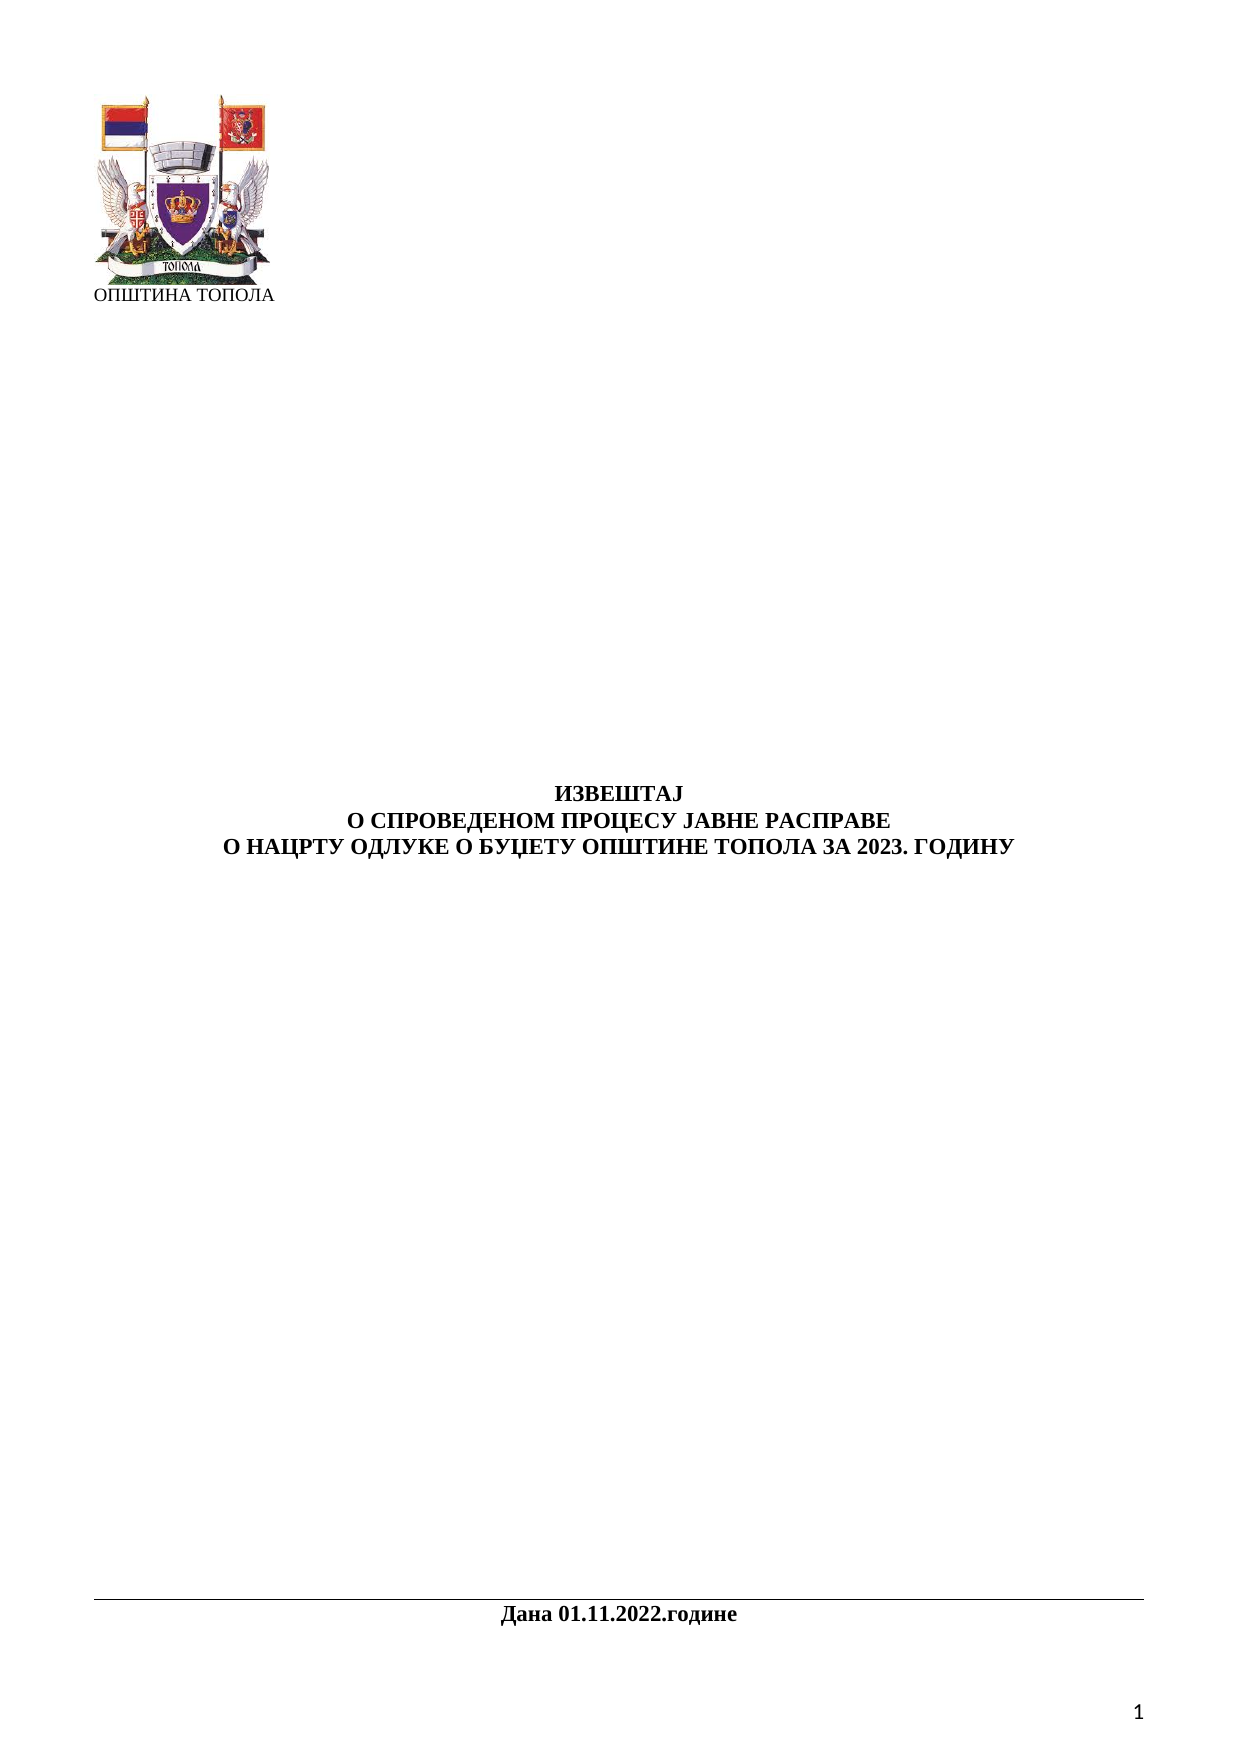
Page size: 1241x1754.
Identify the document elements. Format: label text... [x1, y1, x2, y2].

text О НАЦРТУ ОДЛУКЕ О БУЏЕТУ ОПШТИНЕ ТОПОЛА ЗА 2023. ГОДИНУ [94, 833, 1144, 859]
text Дана 01.11.2022.године [94, 1600, 1144, 1627]
text ОПШТИНА ТОПОЛА [94, 284, 1144, 306]
text ИЗВЕШТАЈ [94, 780, 1144, 807]
text О СПРОВЕДЕНОМ ПРОЦЕСУ ЈАВНЕ РАСПРАВЕ [94, 807, 1144, 833]
picture [93, 94, 271, 285]
